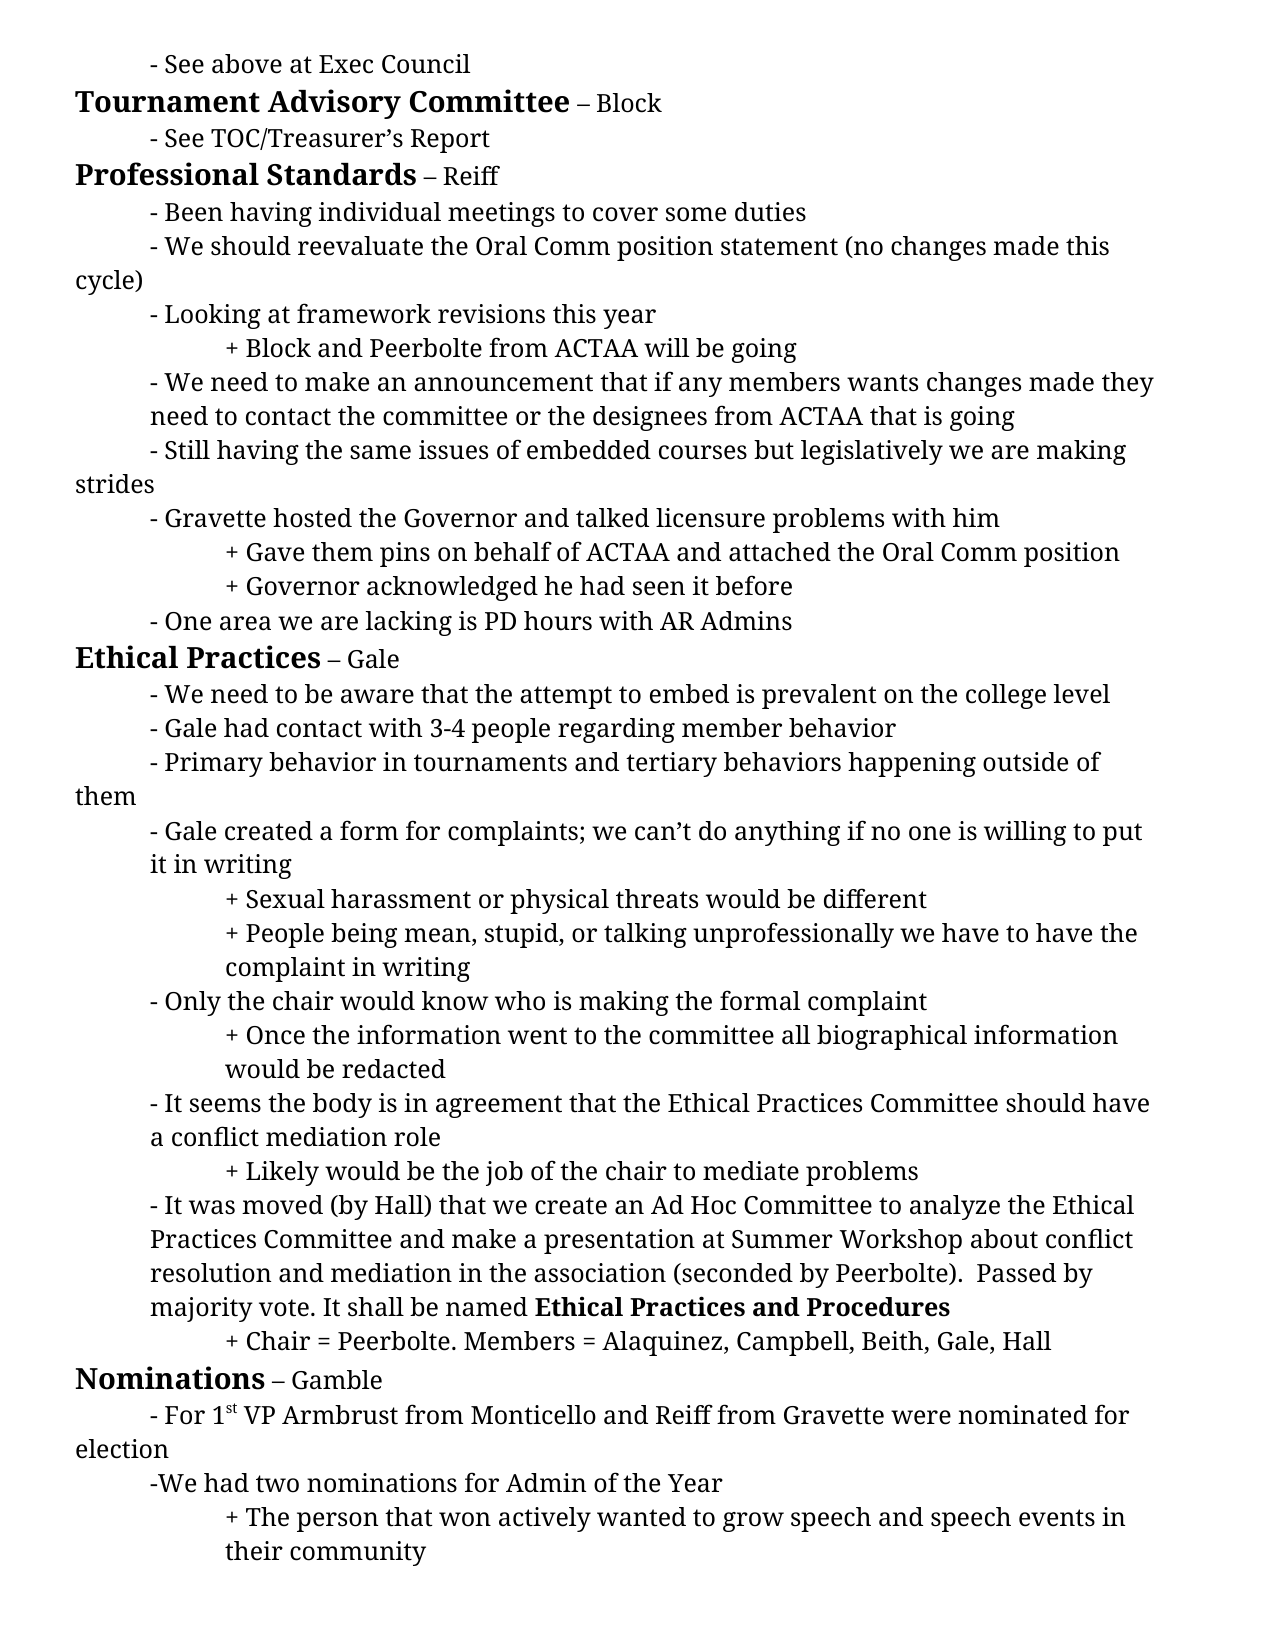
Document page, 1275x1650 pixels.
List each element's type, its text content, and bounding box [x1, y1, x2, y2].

text Professional Standards – Reiff [75, 155, 1162, 194]
text + Gave them pins on behalf of ACTAA and attached the Oral Comm position [75, 535, 1162, 569]
text Ethical Practices – Gale [75, 637, 1162, 677]
text - It seems the body is in agreement that the Ethical Practices Committee should have a conflict mediation role [150, 1086, 1162, 1154]
text - One area we are lacking is PD hours with AR Admins [75, 603, 1162, 637]
text - See above at Exec Council [75, 47, 1162, 81]
text + Block and Peerbolte from ACTAA will be going [75, 331, 1162, 365]
text + Sexual harassment or physical threats would be different [150, 881, 1162, 915]
text - Gravette hosted the Governor and talked licensure problems with him [75, 501, 1162, 535]
text - See TOC/Treasurer’s Report [75, 121, 1162, 155]
text + Likely would be the job of the chair to mediate problems [150, 1154, 1162, 1188]
text + The person that won actively wanted to grow speech and speech events in their community [225, 1500, 1162, 1568]
text - We should reevaluate the Oral Comm position statement (no changes made this cycle) [75, 228, 1162, 297]
text - Been having individual meetings to cover some duties [75, 194, 1162, 228]
text - Only the chair would know who is making the formal complaint [75, 983, 1162, 1017]
text - Still having the same issues of embedded courses but legislatively we are making strides [75, 433, 1162, 501]
text Tournament Advisory Committee – Block [75, 81, 1162, 121]
text -We had two nominations for Admin of the Year [75, 1466, 1162, 1500]
text - It was moved (by Hall) that we create an Ad Hoc Committee to analyze the Ethical Practices Committee and make a presentation at Summer Workshop about conflict resolution and mediation in the association (seconded by Peerbolte). Passed by majority vote. It shall be named Ethical Practices and Procedures [150, 1188, 1162, 1324]
text - Gale had contact with 3-4 people regarding member behavior [75, 711, 1162, 745]
text Nominations – Gamble [75, 1358, 1162, 1398]
text - Primary behavior in tournaments and tertiary behaviors happening outside of them [75, 745, 1162, 813]
text - We need to be aware that the attempt to embed is prevalent on the college level [75, 677, 1162, 711]
text + Once the information went to the committee all biographical information would be redacted [225, 1017, 1162, 1086]
text - Gale created a form for complaints; we can’t do anything if no one is willing to put it in writing [150, 813, 1162, 881]
text - For 1st VP Armbrust from Monticello and Reiff from Gravette were nominated for election [75, 1398, 1162, 1466]
text + People being mean, stupid, or talking unprofessionally we have to have the complaint in writing [225, 915, 1162, 983]
text + Chair = Peerbolte. Members = Alaquinez, Campbell, Beith, Gale, Hall [150, 1324, 1162, 1358]
text + Governor acknowledged he had seen it before [75, 569, 1162, 603]
text - Looking at framework revisions this year [75, 297, 1162, 331]
text - We need to make an announcement that if any members wants changes made they need to contact the committee or the designees from ACTAA that is going [150, 365, 1162, 433]
